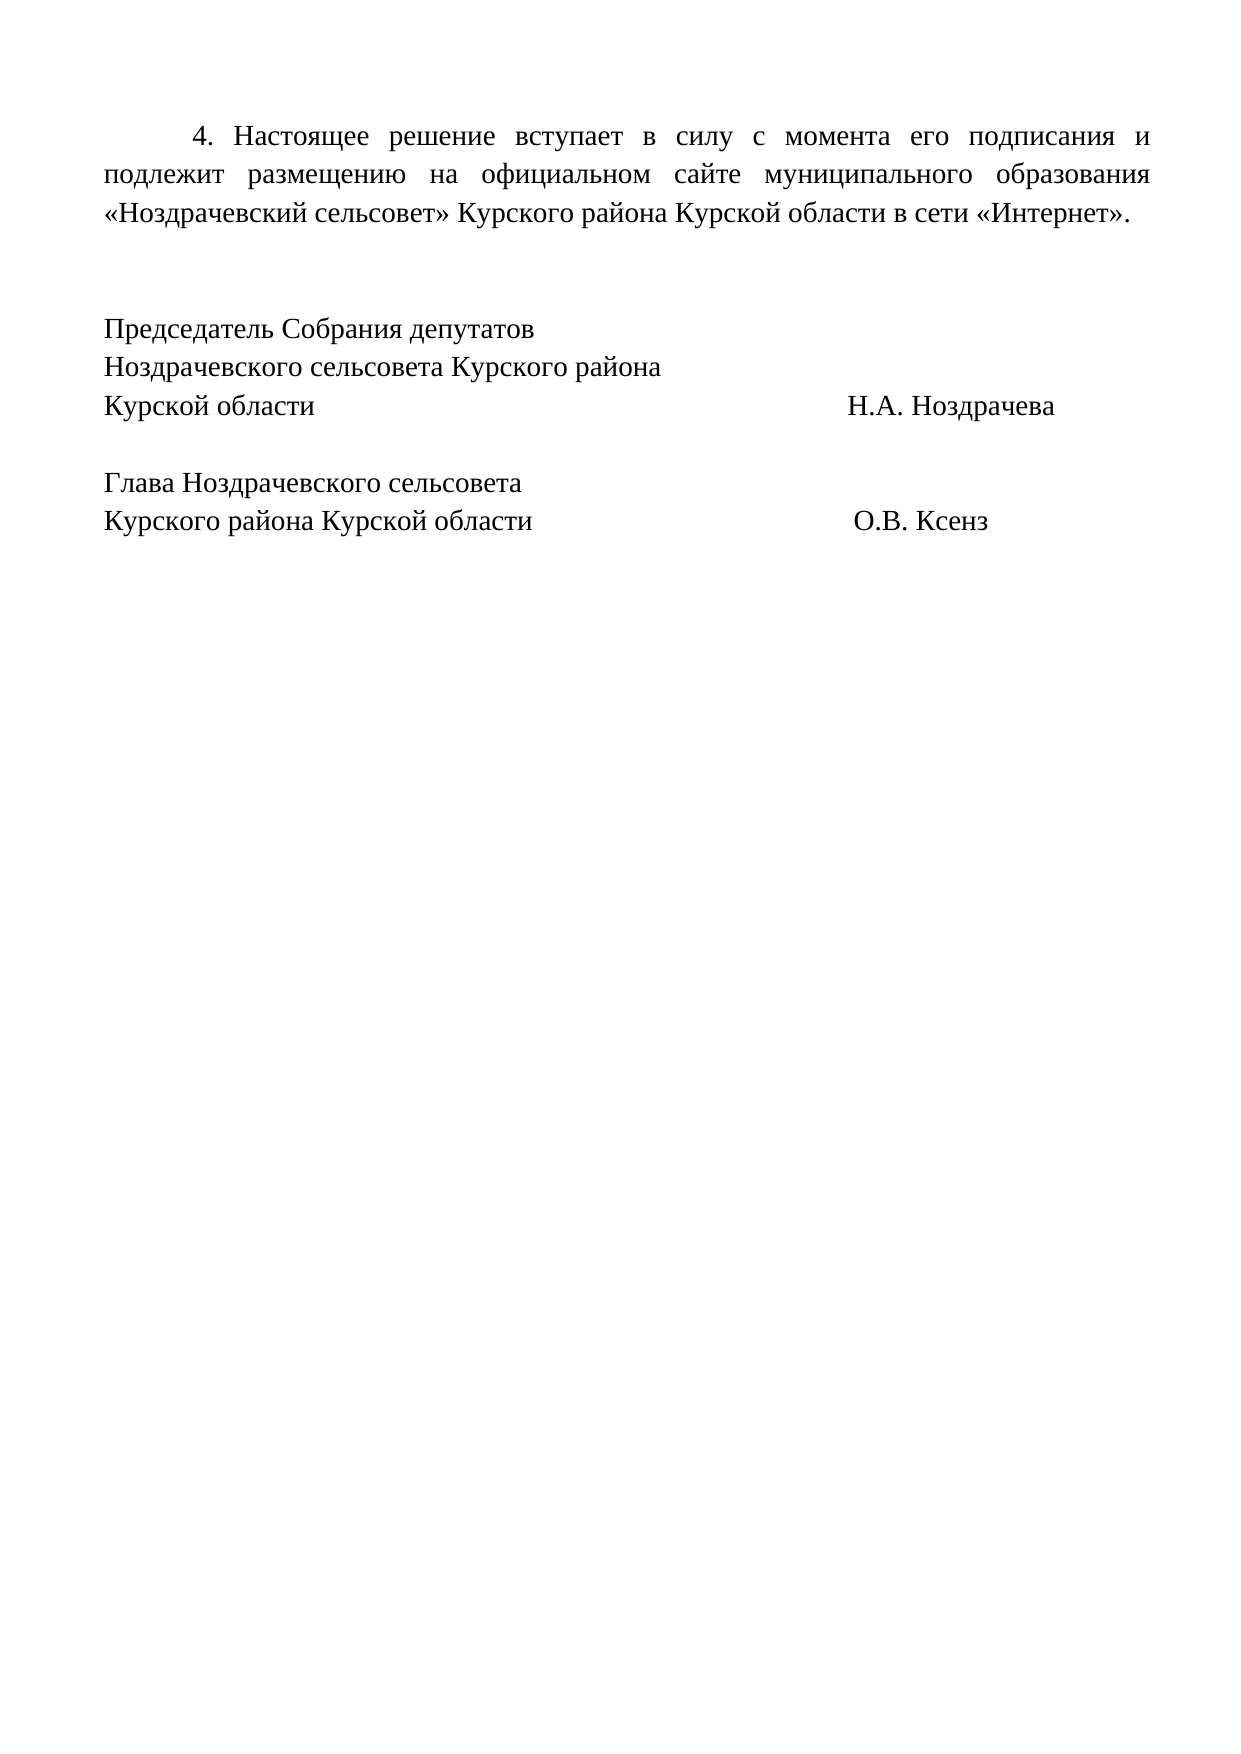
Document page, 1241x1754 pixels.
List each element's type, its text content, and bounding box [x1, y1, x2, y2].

text Ноздрачевского сельсовета Курского района [103, 349, 1152, 383]
text Глава Ноздрачевского сельсовета [103, 465, 1152, 498]
text Курского района Курской области О.В. Ксенз [103, 503, 1152, 537]
text Председатель Собрания депутатов [103, 311, 1152, 344]
text Курской области Н.А. Ноздрачева [103, 388, 1152, 421]
text 4. Настоящее решение вступает в силу с момента его подписания и подлежит размещению на официальном сайте муниципального образования «Ноздрачевский сельсовет» Курского района Курской области в сети «Интернет». [103, 118, 1152, 229]
